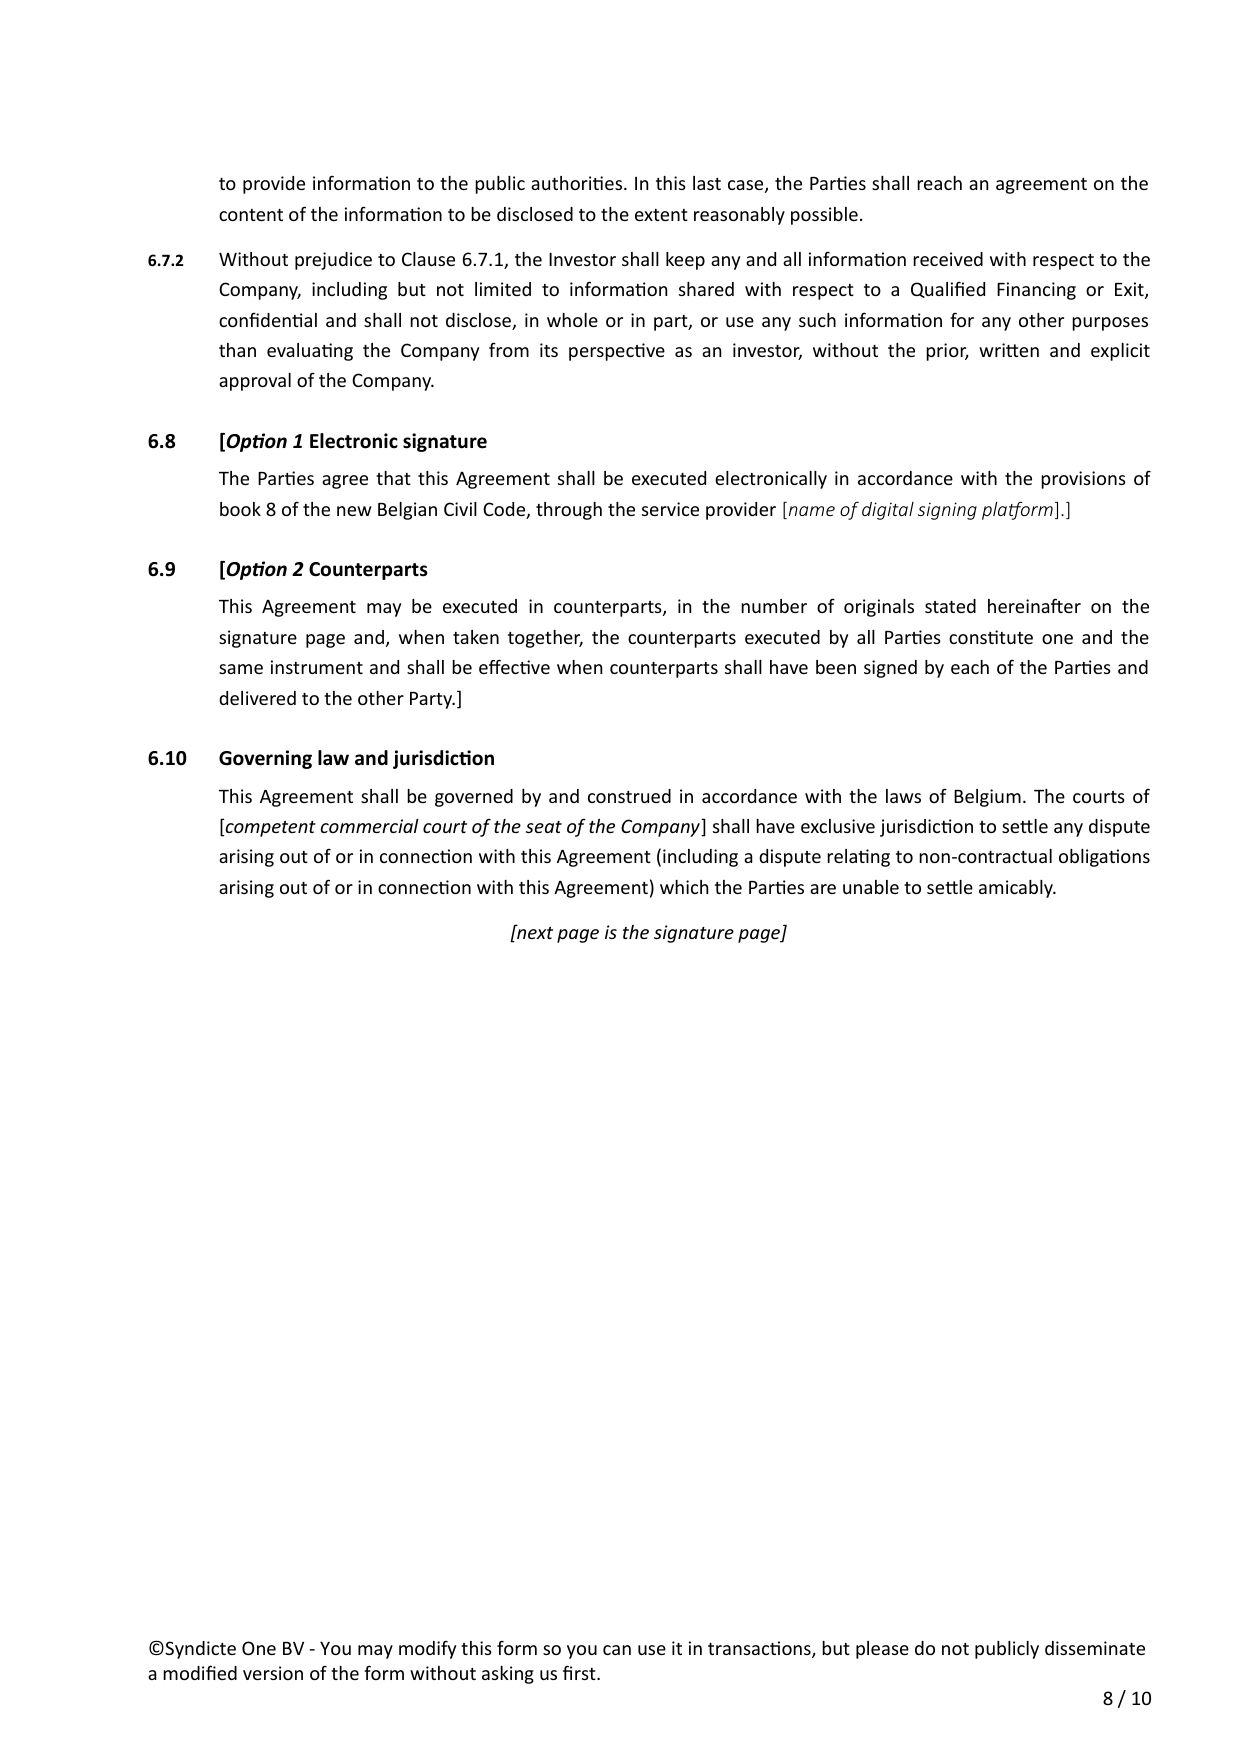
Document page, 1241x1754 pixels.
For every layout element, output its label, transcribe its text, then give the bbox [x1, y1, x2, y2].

text This Agreement may be executed in counterparts, in the number of originals stated hereinafter on the signature page and, when taken together, the counterparts executed by all Parties constitute one and the same instrument and shall be effective when counterparts shall have been signed by each of the Parties and delivered to the other Party.] [218, 594, 1152, 710]
text Governing law and jurisdiction [148, 744, 1152, 771]
text [Option 2 Counterparts [148, 556, 1152, 582]
text Without prejudice to Clause 6.7.1, the Investor shall keep any and all information received with respect to the Company, including but not limited to information shared with respect to a Qualified Financing or Exit, confidential and shall not disclose, in whole or in part, or use any such information for any other purposes than evaluating the Company from its perspective as an investor, without the prior, written and explicit approval of the Company. [148, 246, 1152, 393]
text The Parties agree that this Agreement shall be executed electronically in accordance with the provisions of book 8 of the new Belgian Civil Code, through the service provider [name of digital signing platform].] [218, 466, 1152, 521]
text [Option 1 Electronic signature [148, 427, 1152, 454]
text [next page is the signature page] [148, 919, 1152, 944]
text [148, 171, 1152, 226]
text This Agreement shall be governed by and construed in accordance with the laws of Belgium. The courts of [competent commercial court of the seat of the Company] shall have exclusive jurisdiction to settle any dispute arising out of or in connection with this Agreement (including a dispute relating to non-contractual obligations arising out of or in connection with this Agreement) which the Parties are unable to settle amicably. [218, 783, 1152, 899]
